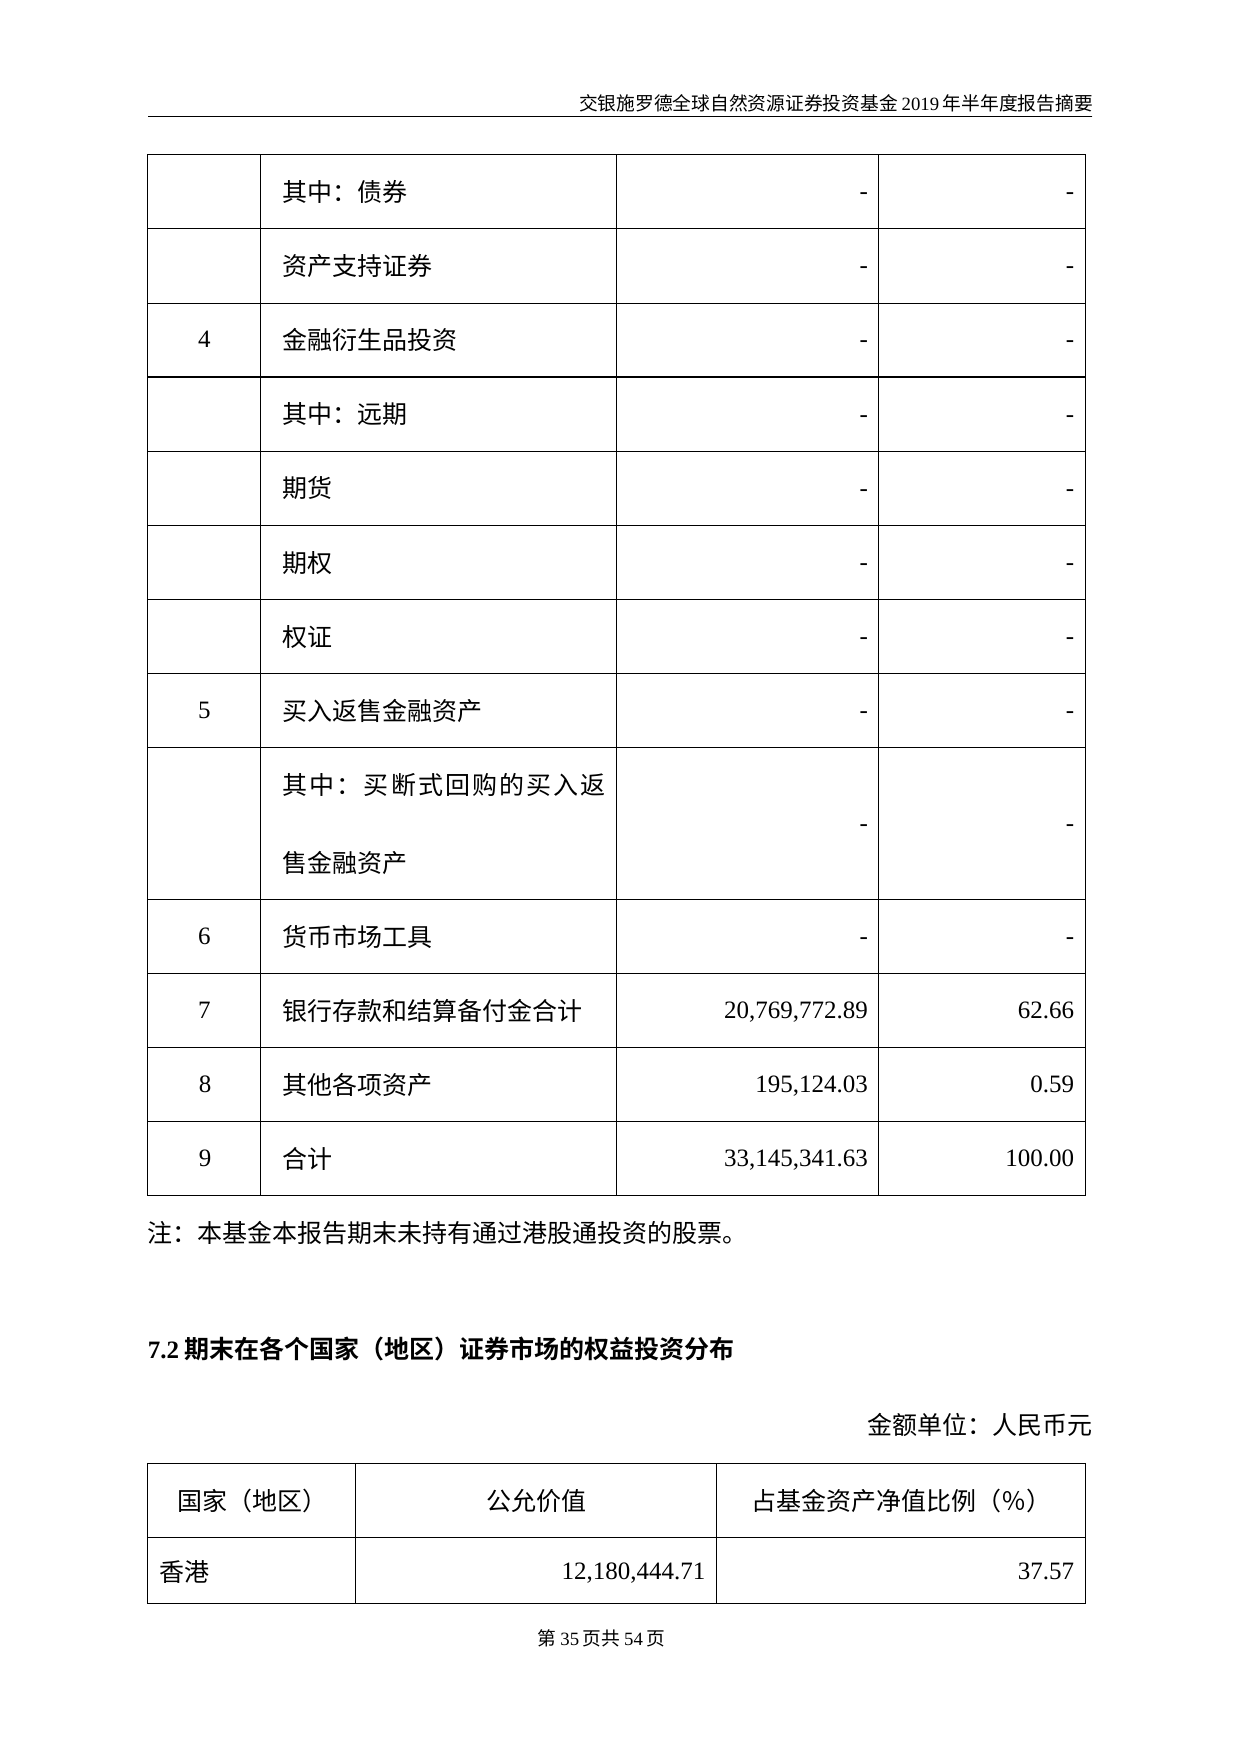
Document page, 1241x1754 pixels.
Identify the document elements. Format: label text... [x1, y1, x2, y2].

table_cell [148, 526, 260, 599]
table_cell 其中：买断式回购的买入返售金融资产 [261, 748, 616, 899]
table_cell 期货 [261, 452, 616, 524]
table_cell - [617, 900, 878, 973]
table_cell - [617, 600, 878, 673]
table_cell 7 [148, 974, 260, 1047]
table_cell 195,124.03 [617, 1048, 878, 1121]
table_cell 货币市场工具 [261, 900, 616, 973]
table_cell [148, 378, 260, 451]
text 金额单位：人民币元 [148, 1391, 1092, 1456]
table_cell 银行存款和结算备付金合计 [261, 974, 616, 1047]
table_cell 100.00 [879, 1122, 1085, 1195]
table_cell 37.57 [717, 1538, 1085, 1603]
table_cell 20,769,772.89 [617, 974, 878, 1047]
table_cell 其中：债券 [261, 155, 616, 228]
table_header 国家（地区） [148, 1464, 355, 1537]
table_header 占基金资产净值比例（％） [717, 1464, 1085, 1537]
table_cell - [879, 155, 1085, 228]
table_cell [148, 748, 260, 899]
table_cell - [879, 674, 1085, 747]
table_cell 62.66 [879, 974, 1085, 1047]
table_cell - [617, 378, 878, 451]
table_cell 8 [148, 1048, 260, 1121]
table_cell 5 [148, 674, 260, 747]
table_cell - [879, 526, 1085, 599]
table_cell 买入返售金融资产 [261, 674, 616, 747]
table_cell [148, 229, 260, 302]
table_header 公允价值 [356, 1464, 716, 1537]
table_cell 资产支持证券 [261, 229, 616, 302]
table_cell - [879, 748, 1085, 899]
table_cell - [617, 452, 878, 524]
table_cell 0.59 [879, 1048, 1085, 1121]
table_cell 其中：远期 [261, 378, 616, 451]
table_cell [148, 155, 260, 228]
table_cell 其他各项资产 [261, 1048, 616, 1121]
table_cell 33,145,341.63 [617, 1122, 878, 1195]
table_cell 权证 [261, 600, 616, 673]
table_cell 合计 [261, 1122, 616, 1195]
table_cell 金融衍生品投资 [261, 304, 616, 376]
table_cell - [617, 748, 878, 899]
table_cell - [879, 229, 1085, 302]
subtitle 7.2期末在各个国家（地区）证券市场的权益投资分布 [148, 1316, 1092, 1381]
text 注：本基金本报告期末未持有通过港股通投资的股票。 [148, 1199, 1092, 1264]
table_cell - [879, 900, 1085, 973]
table_cell - [617, 155, 878, 228]
table_cell - [879, 600, 1085, 673]
table_cell 6 [148, 900, 260, 973]
table_cell 4 [148, 304, 260, 376]
table_cell 12,180,444.71 [356, 1538, 716, 1603]
table_cell - [879, 378, 1085, 451]
table_cell - [879, 304, 1085, 376]
table_cell - [879, 452, 1085, 524]
table_cell 期权 [261, 526, 616, 599]
table_cell - [617, 526, 878, 599]
table_cell 香港 [148, 1538, 355, 1603]
table_cell 9 [148, 1122, 260, 1195]
table_cell - [617, 304, 878, 376]
table_cell [148, 600, 260, 673]
table_cell - [617, 674, 878, 747]
table_cell [148, 452, 260, 524]
table_cell - [617, 229, 878, 302]
